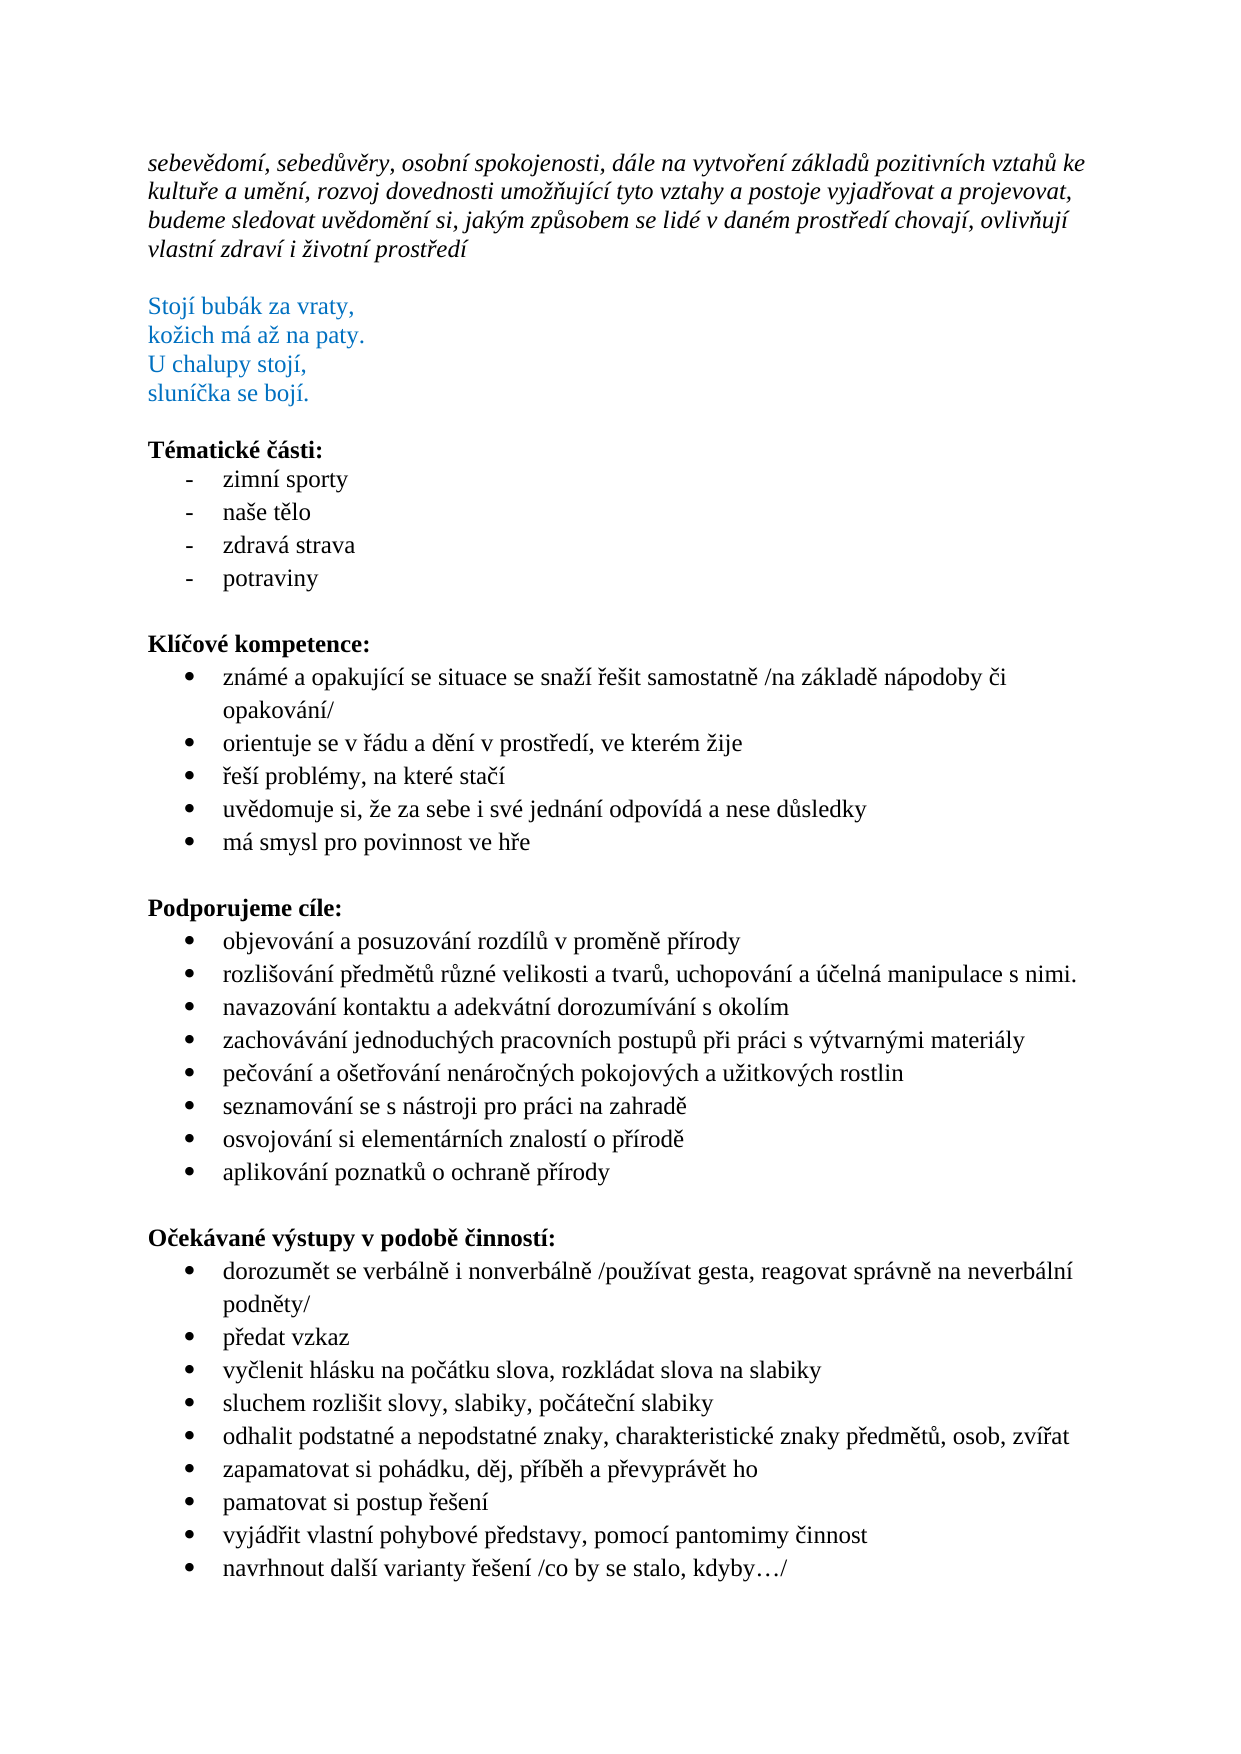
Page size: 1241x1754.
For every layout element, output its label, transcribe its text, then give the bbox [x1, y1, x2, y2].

text Podporujeme cíle: [148, 893, 576, 922]
text Stojí bubák za vraty, [148, 291, 1093, 320]
list objevování a posuzování rozdílů v proměně přírody [185, 926, 1093, 955]
list aplikování poznatků o ochraně přírody [185, 1157, 1093, 1186]
text Tématické části: [148, 435, 1093, 464]
list zdravá strava [185, 530, 576, 559]
list předat vzkaz [185, 1322, 1093, 1351]
list má smysl pro povinnost ve hře [185, 827, 1093, 856]
list pečování a ošetřování nenáročných pokojových a užitkových rostlin [185, 1058, 1093, 1087]
list navrhnout další varianty řešení /co by se stalo, kdyby…/ [185, 1553, 1093, 1582]
list zachovávání jednoduchých pracovních postupů při práci s výtvarnými materiály [185, 1025, 1093, 1054]
text sluníčka se bojí. [148, 378, 1093, 406]
list řeší problémy, na které stačí [185, 761, 1093, 790]
list vyčlenit hlásku na počátku slova, rozkládat slova na slabiky [185, 1355, 1093, 1384]
list známé a opakující se situace se snaží řešit samostatně /na základě nápodoby či opakování/ [185, 662, 1093, 724]
list dorozumět se verbálně i nonverbálně /používat gesta, reagovat správně na neverbální podněty/ [185, 1256, 1093, 1318]
list zimní sporty [185, 464, 576, 493]
list rozlišování předmětů různé velikosti a tvarů, uchopování a účelná manipulace s nimi. [185, 959, 1093, 988]
list zapamatovat si pohádku, děj, příběh a převyprávět ho [185, 1454, 1093, 1483]
list orientuje se v řádu a dění v prostředí, ve kterém žije [185, 728, 1093, 757]
text kožich má až na paty. [148, 320, 1093, 349]
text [148, 148, 1093, 263]
list seznamování se s nástroji pro práci na zahradě [185, 1091, 1093, 1120]
text U chalupy stojí, [148, 349, 1093, 378]
text Klíčové kompetence: [148, 629, 576, 658]
list uvědomuje si, že za sebe i své jednání odpovídá a nese důsledky [185, 794, 1093, 823]
list naše tělo [185, 497, 576, 526]
list osvojování si elementárních znalostí o přírodě [185, 1124, 1093, 1153]
text Očekávané výstupy v podobě činností: [148, 1223, 576, 1252]
list odhalit podstatné a nepodstatné znaky, charakteristické znaky předmětů, osob, zvířat [185, 1421, 1093, 1450]
list vyjádřit vlastní pohybové představy, pomocí pantomimy činnost [185, 1521, 1093, 1549]
list sluchem rozlišit slovy, slabiky, počáteční slabiky [185, 1388, 1093, 1417]
list pamatovat si postup řešení [185, 1487, 1093, 1516]
list navazování kontaktu a adekvátní dorozumívání s okolím [185, 992, 1093, 1021]
list potraviny [185, 563, 576, 592]
